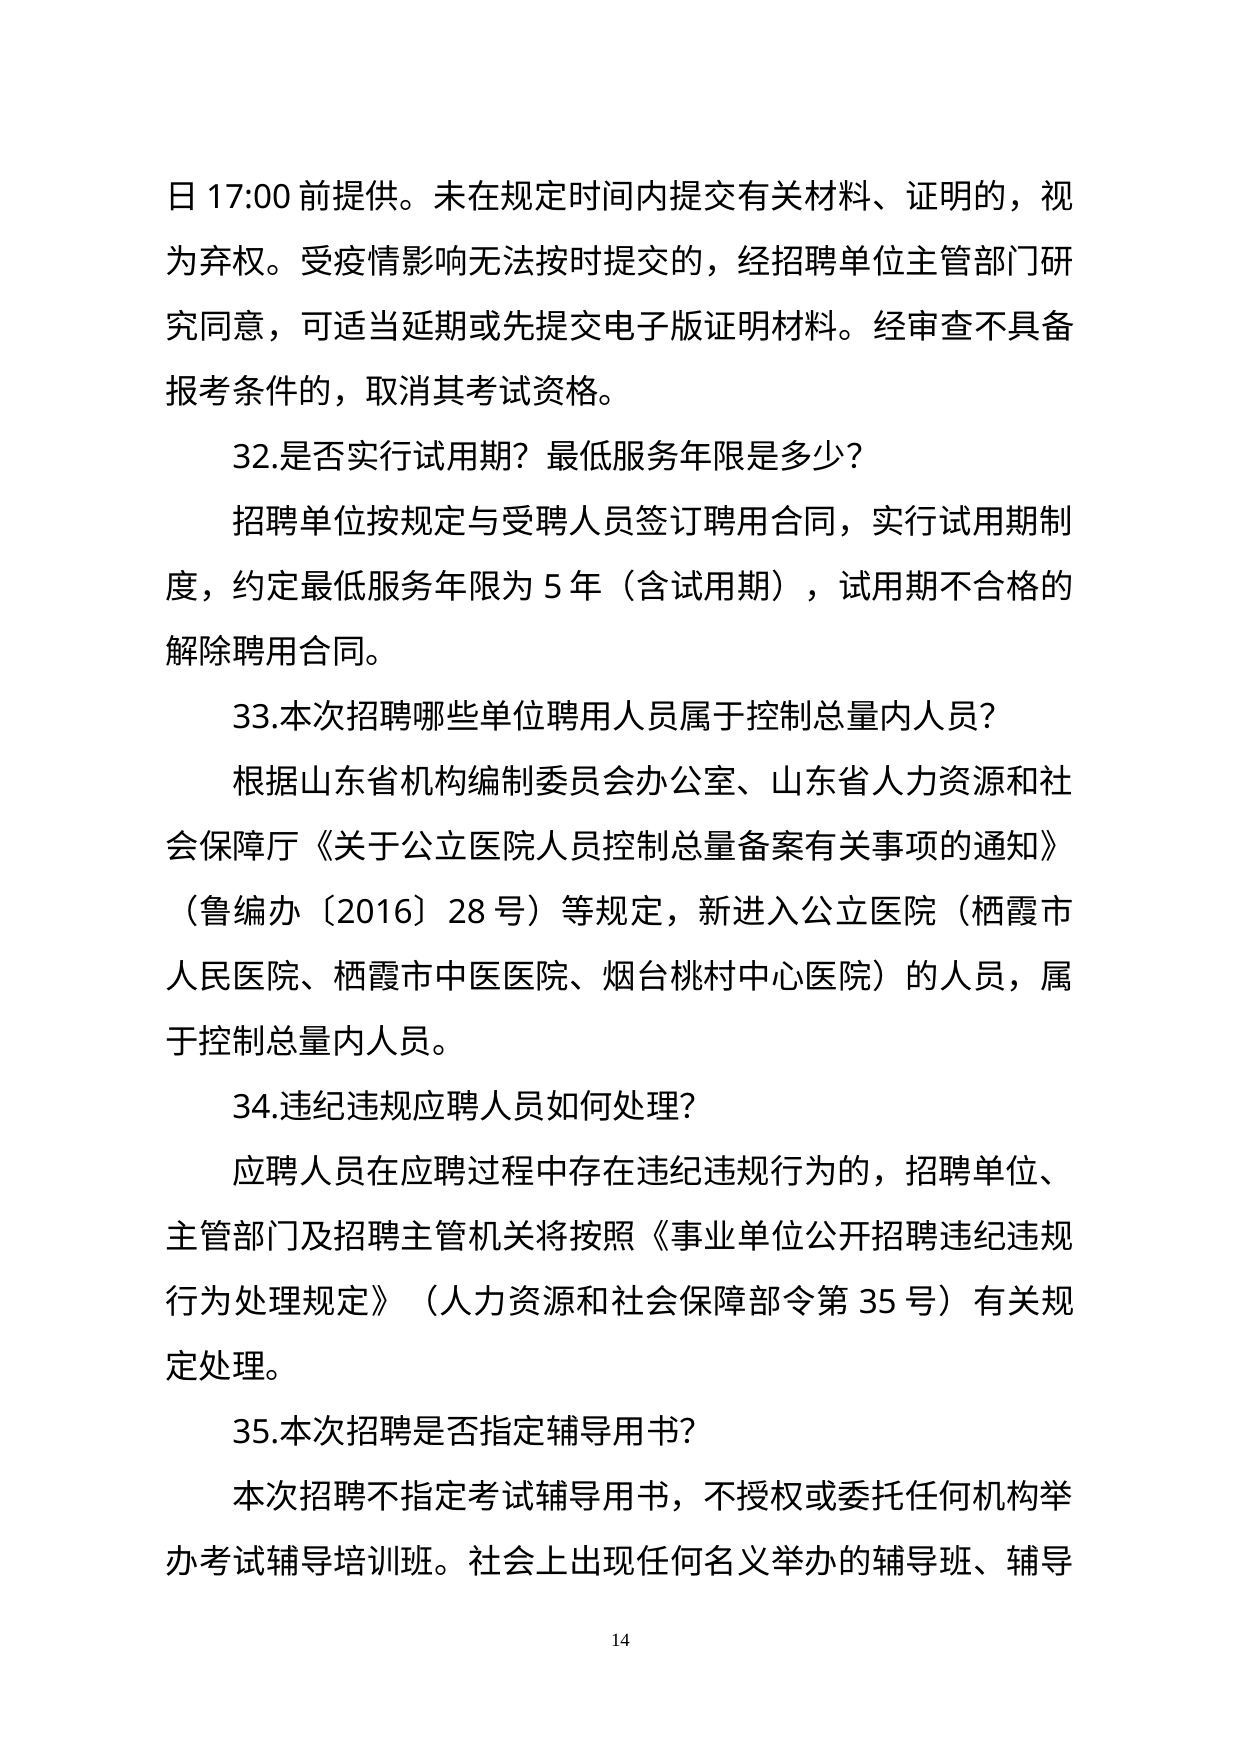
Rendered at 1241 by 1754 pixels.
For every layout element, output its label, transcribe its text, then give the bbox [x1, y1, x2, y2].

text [165, 1462, 1075, 1592]
text 35.本次招聘是否指定辅导用书？ [165, 1397, 1075, 1462]
text 33.本次招聘哪些单位聘用人员属于控制总量内人员？ [165, 682, 1075, 747]
text 招聘单位按规定与受聘人员签订聘用合同，实行试用期制度，约定最低服务年限为5年（含试用期），试用期不合格的解除聘用合同。 [165, 487, 1075, 682]
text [165, 162, 1075, 422]
text 32.是否实行试用期？最低服务年限是多少？ [165, 422, 1075, 487]
text 34.违纪违规应聘人员如何处理？ [165, 1072, 1075, 1137]
text 根据山东省机构编制委员会办公室、山东省人力资源和社会保障厅《关于公立医院人员控制总量备案有关事项的通知》（鲁编办〔2016〕28号）等规定，新进入公立医院（栖霞市人民医院、栖霞市中医医院、烟台桃村中心医院）的人员，属于控制总量内人员。 [165, 747, 1075, 1072]
text 应聘人员在应聘过程中存在违纪违规行为的，招聘单位、主管部门及招聘主管机关将按照《事业单位公开招聘违纪违规行为处理规定》（人力资源和社会保障部令第35号）有关规定处理。 [165, 1137, 1075, 1397]
